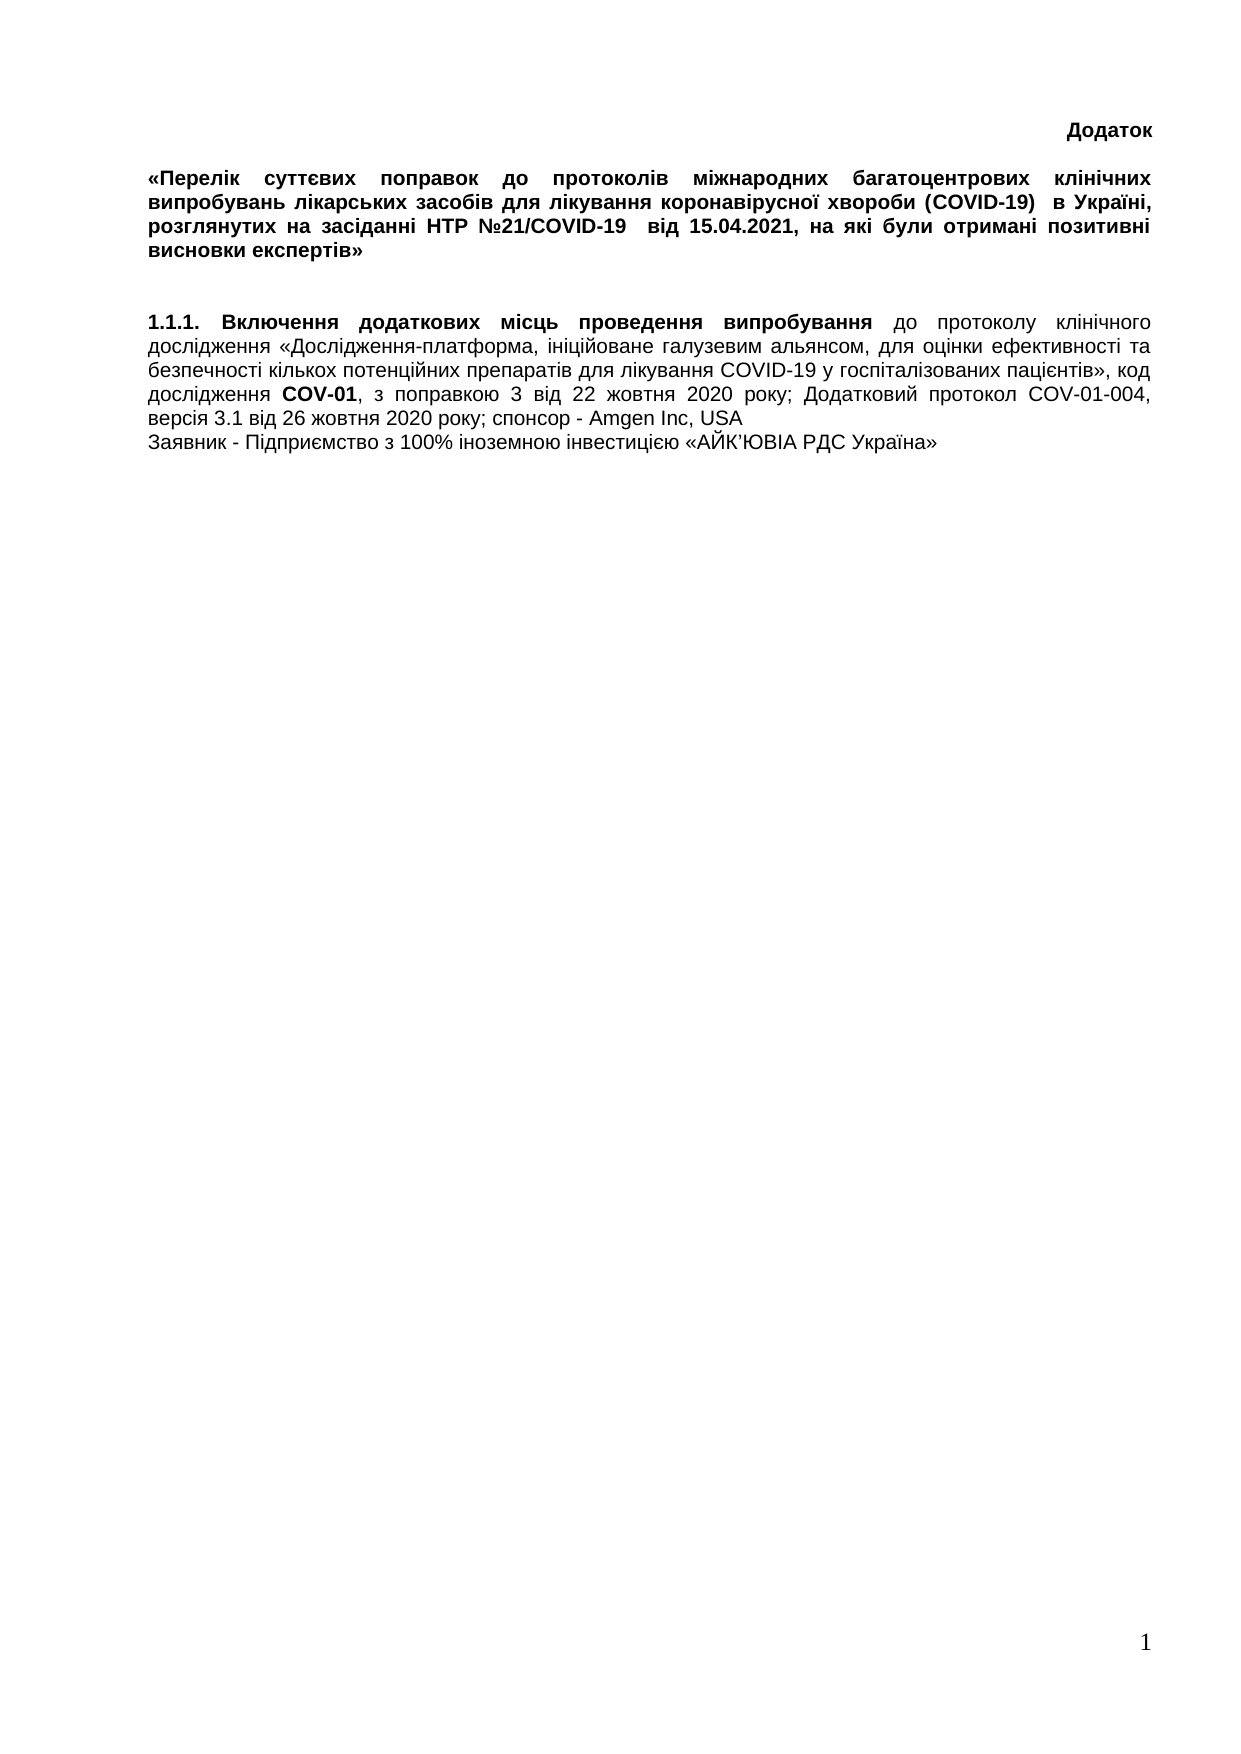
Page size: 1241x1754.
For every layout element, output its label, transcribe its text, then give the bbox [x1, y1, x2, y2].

text Додаток [148, 118, 1152, 142]
list Включення додаткових місць проведення випробування до протоколу клінічного дослідження «Дослідження-платформа, ініційоване галузевим альянсом, для оцінки ефективності та безпечності кількох потенційних препаратів для лікування COVID-19 у госпіталізованих пацієнтів», код дослідження COV-01, з поправкою 3 від 22 жовтня 2020 року; Додатковий протокол COV-01-004, версія 3.1 від 26 жовтня 2020 року; спонсор - Amgen Inc, USA [148, 310, 1152, 429]
text Заявник - Підприємство з 100% іноземною інвестицією «АЙК’ЮВІА РДС Україна» [148, 429, 1152, 453]
text «Перелік суттєвих поправок до протоколів міжнародних багатоцентрових клінічних випробувань лікарських засобів для лікування коронавірусної хвороби (COVID-19) в Україні, розглянутих на засіданні НТР №21/COVID-19 від 15.04.2021, на які були отримані позитивні висновки експертів» [148, 166, 1152, 262]
